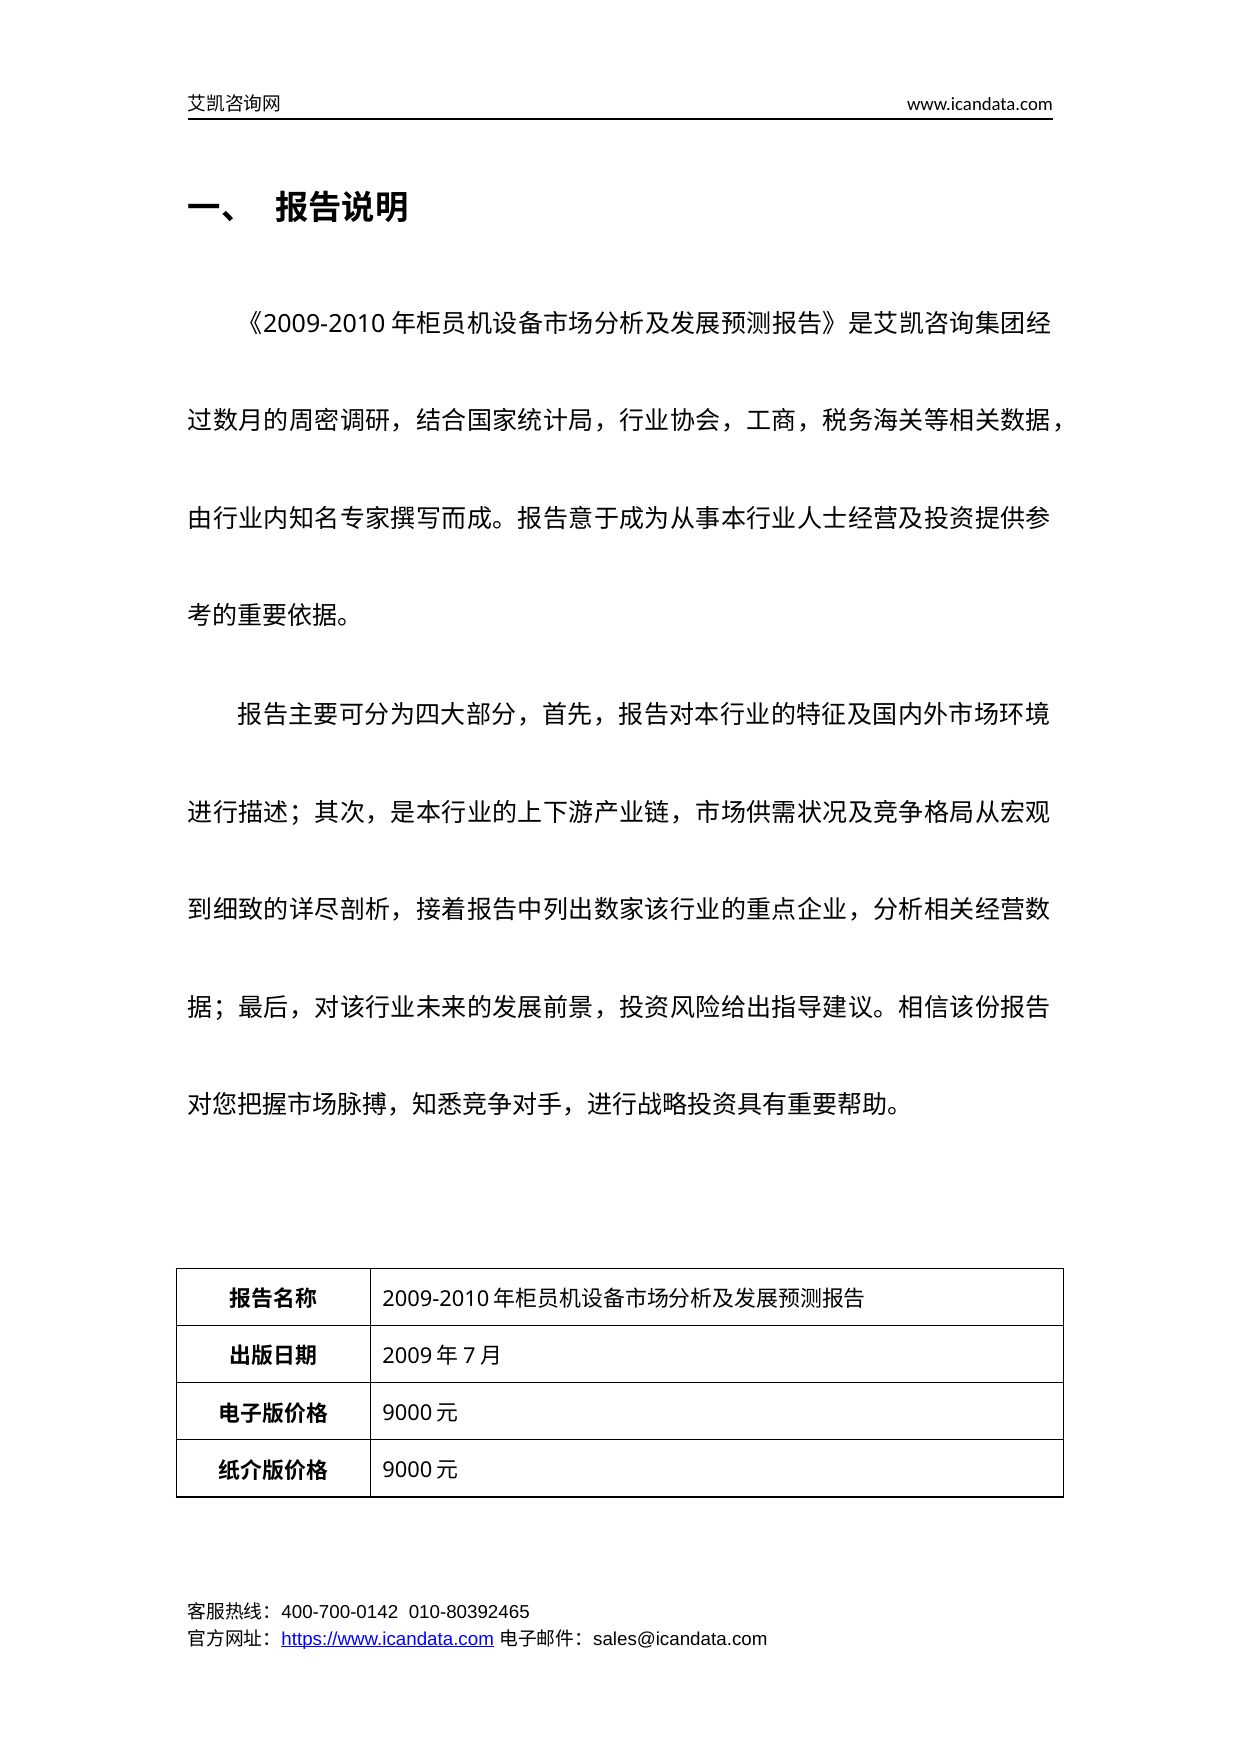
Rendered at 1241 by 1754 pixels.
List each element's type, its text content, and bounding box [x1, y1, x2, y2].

table_header 2009-2010年柜员机设备市场分析及发展预测报告 [371, 1269, 1063, 1325]
table_cell 2009年7月 [371, 1326, 1063, 1382]
table_cell 电子版价格 [177, 1383, 370, 1439]
table_cell 9000元 [371, 1383, 1063, 1439]
table_header 报告名称 [177, 1269, 370, 1325]
table_cell 出版日期 [177, 1326, 370, 1382]
table_cell 纸介版价格 [177, 1440, 370, 1496]
text 报告主要可分为四大部分，首先，报告对本行业的特征及国内外市场环境进行描述；其次，是本行业的上下游产业链，市场供需状况及竞争格局从宏观到细致的详尽剖析，接着报告中列出数家该行业的重点企业，分析相关经营数据；最后，对该行业未来的发展前景，投资风险给出指导建议。相信该份报告对您把握市场脉搏，知悉竞争对手，进行战略投资具有重要帮助。 [187, 681, 1053, 1136]
subtitle 报告说明 [187, 172, 1053, 237]
text 《2009-2010年柜员机设备市场分析及发展预测报告》是艾凯咨询集团经过数月的周密调研，结合国家统计局，行业协会，工商，税务海关等相关数据，由行业内知名专家撰写而成。报告意于成为从事本行业人士经营及投资提供参考的重要依据。 [187, 289, 1053, 646]
table_cell 9000元 [371, 1440, 1063, 1496]
